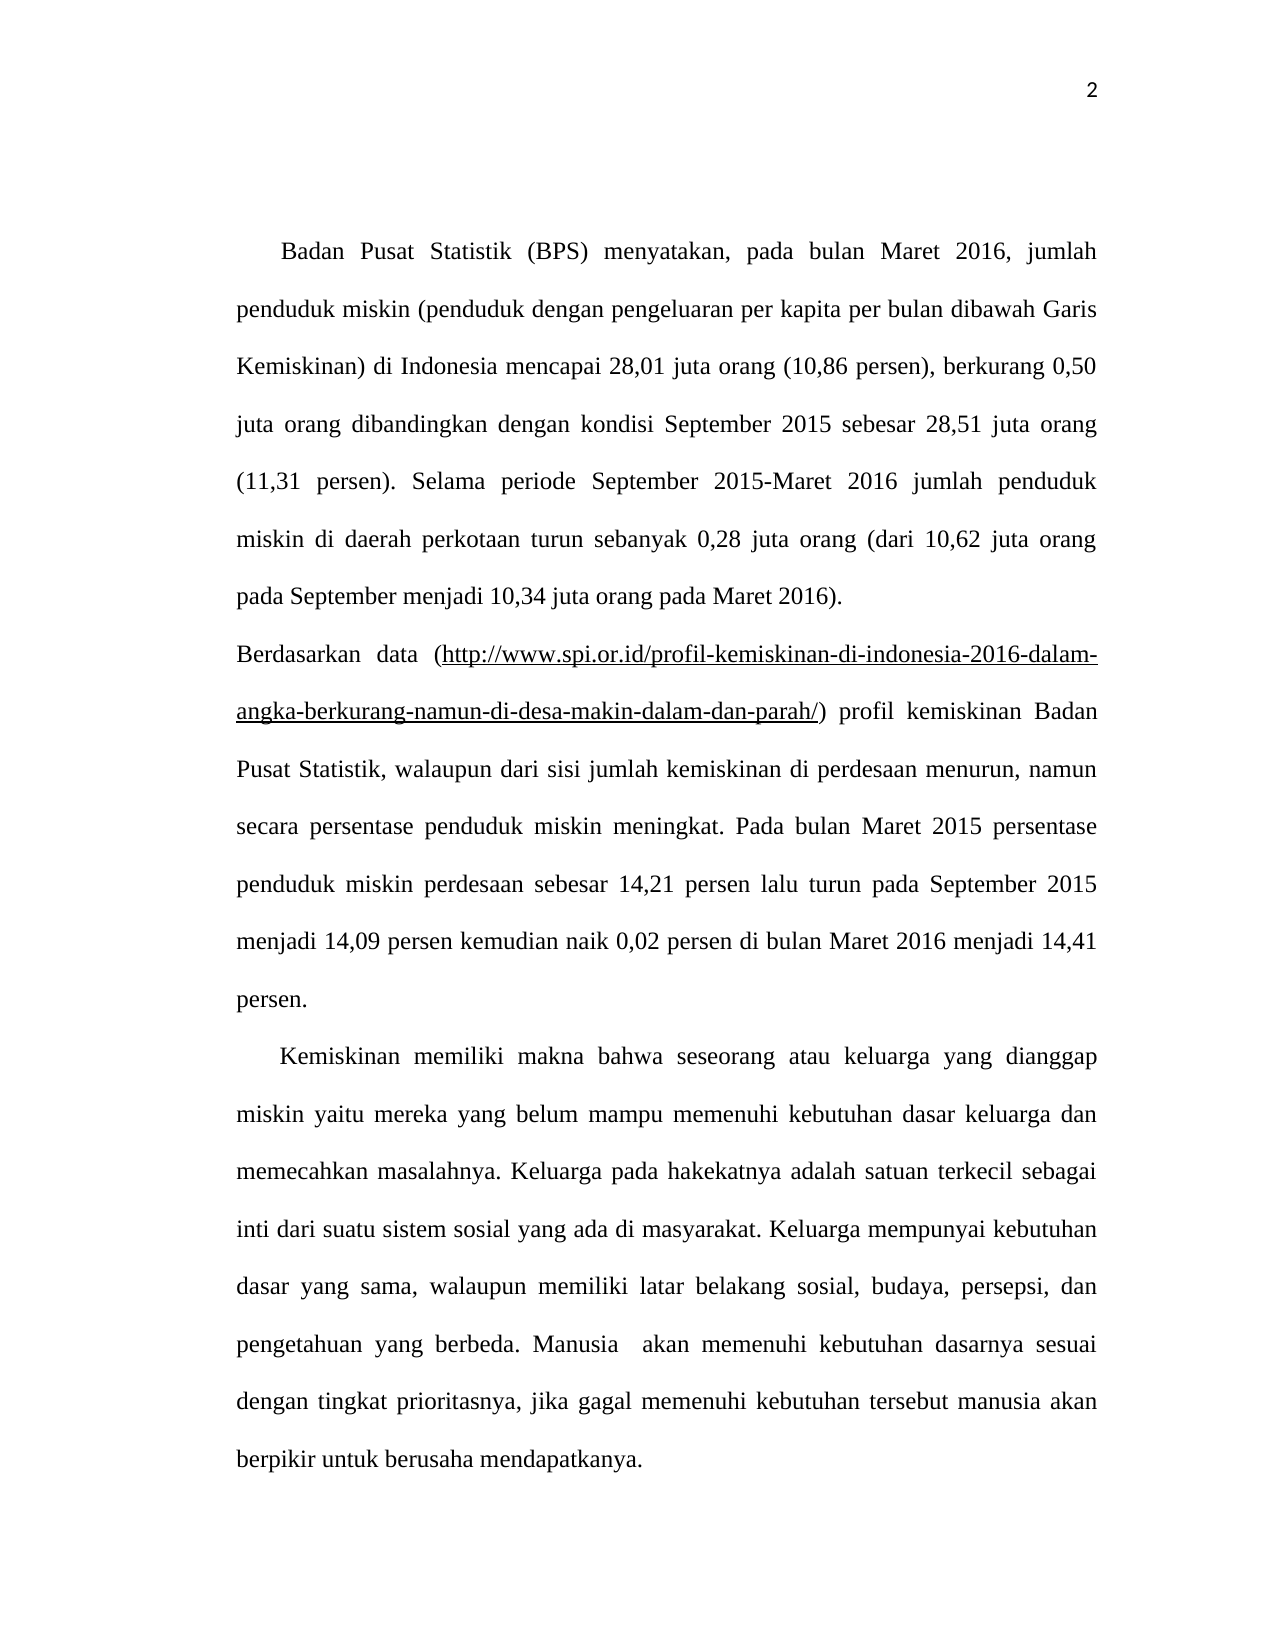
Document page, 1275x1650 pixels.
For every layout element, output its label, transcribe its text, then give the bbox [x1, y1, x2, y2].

list Berdasarkan data (http://www.spi.or.id/profil-kemiskinan-di-indonesia-2016-dalam-angka-berkurang-namun-di-desa-makin-dalam-dan-parah/) profil kemiskinan Badan Pusat Statistik, walaupun dari sisi jumlah kemiskinan di perdesaan menurun, namun secara persentase penduduk miskin meningkat. Pada bulan Maret 2015 persentase penduduk miskin perdesaan sebesar 14,21 persen lalu turun pada September 2015 menjadi 14,09 persen kemudian naik 0,02 persen di bulan Maret 2016 menjadi 14,41 persen. [236, 639, 1098, 1012]
list Badan Pusat Statistik (BPS) menyatakan, pada bulan Maret 2016, jumlah penduduk miskin (penduduk dengan pengeluaran per kapita per bulan dibawah Garis Kemiskinan) di Indonesia mencapai 28,01 juta orang (10,86 persen), berkurang 0,50 juta orang dibandingkan dengan kondisi September 2015 sebesar 28,51 juta orang (11,31 persen). Selama periode September 2015-Maret 2016 jumlah penduduk miskin di daerah perkotaan turun sebanyak 0,28 juta orang (dari 10,62 juta orang pada September menjadi 10,34 juta orang pada Maret 2016). [236, 236, 1098, 610]
list Kemiskinan memiliki makna bahwa seseorang atau keluarga yang dianggap miskin yaitu mereka yang belum mampu memenuhi kebutuhan dasar keluarga dan memecahkan masalahnya. Keluarga pada hakekatnya adalah satuan terkecil sebagai inti dari suatu sistem sosial yang ada di masyarakat. Keluarga mempunyai kebutuhan dasar yang sama, walaupun memiliki latar belakang sosial, budaya, persepsi, dan pengetahuan yang berbeda. Manusia akan memenuhi kebutuhan dasarnya sesuai dengan tingkat prioritasnya, jika gagal memenuhi kebutuhan tersebut manusia akan berpikir untuk berusaha mendapatkanya. [236, 1041, 1098, 1472]
